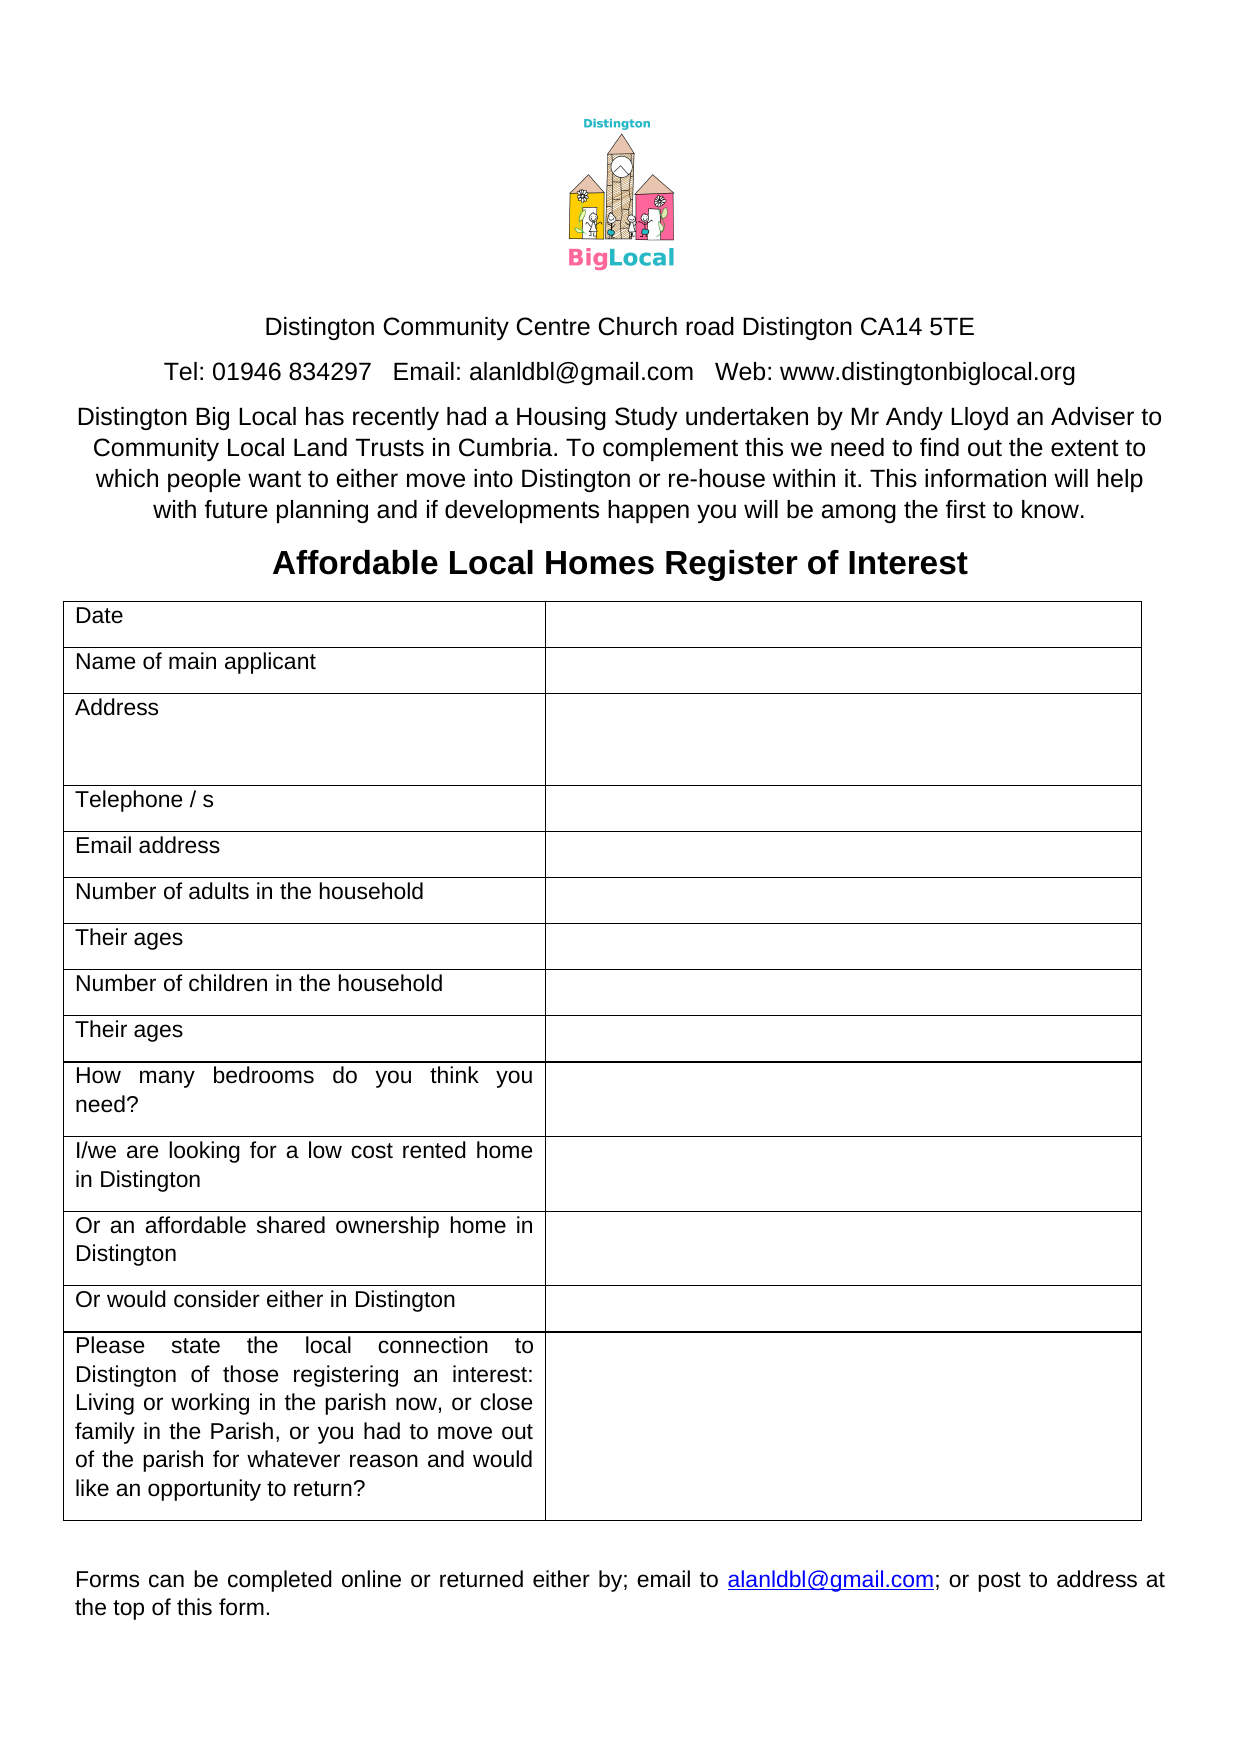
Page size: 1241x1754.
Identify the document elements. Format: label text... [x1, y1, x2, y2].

table_cell [546, 832, 1141, 877]
table_cell [546, 1063, 1141, 1136]
table_cell Or an affordable shared ownership home in Distington [64, 1212, 545, 1285]
table_cell Number of adults in the household [64, 878, 545, 923]
table_cell [546, 924, 1141, 969]
table_cell Name of main applicant [64, 648, 545, 693]
table_cell How many bedrooms do you think you need? [64, 1063, 545, 1136]
table_cell [546, 1137, 1141, 1211]
table_cell Their ages [64, 924, 545, 969]
table_cell Their ages [64, 1016, 545, 1061]
table_cell [546, 786, 1141, 831]
table_cell Telephone / s [64, 786, 545, 831]
picture [556, 111, 684, 282]
table_cell [546, 1212, 1141, 1285]
table_cell [546, 1286, 1141, 1331]
table_cell [546, 878, 1141, 923]
text Forms can be completed online or returned either by; email to alanldbl@gmail.com; or post to address at the top of this form. [75, 1566, 1165, 1621]
table_cell [546, 694, 1141, 784]
table_cell Please state the local connection to Distington of those registering an interest: Living or working in the parish now, or close family in the Parish, or you had to move out of the parish for whatever reason and would like an opportunity to return? [64, 1333, 545, 1520]
table_cell [546, 970, 1141, 1015]
table_header [546, 602, 1141, 647]
table_cell Email address [64, 832, 545, 877]
table_cell [546, 1016, 1141, 1061]
text Distington Big Local has recently had a Housing Study undertaken by Mr Andy Lloyd an Adviser to Community Local Land Trusts in . To complement this we need to find out the extent to which people want to either move into Distington or re-house within it. This information will help with future planning and if developments happen you will be among the first to know. [75, 402, 1165, 524]
table_cell [546, 648, 1141, 693]
table_cell Number of children in the household [64, 970, 545, 1015]
text Affordable Local Homes Register of Interest [75, 543, 1165, 581]
table_header Date [64, 602, 545, 647]
table_cell Address [64, 694, 545, 784]
table_cell Or would consider either in Distington [64, 1286, 545, 1331]
table_cell I/we are looking for a low cost rented home in Distington [64, 1137, 545, 1211]
table_cell [546, 1333, 1141, 1520]
